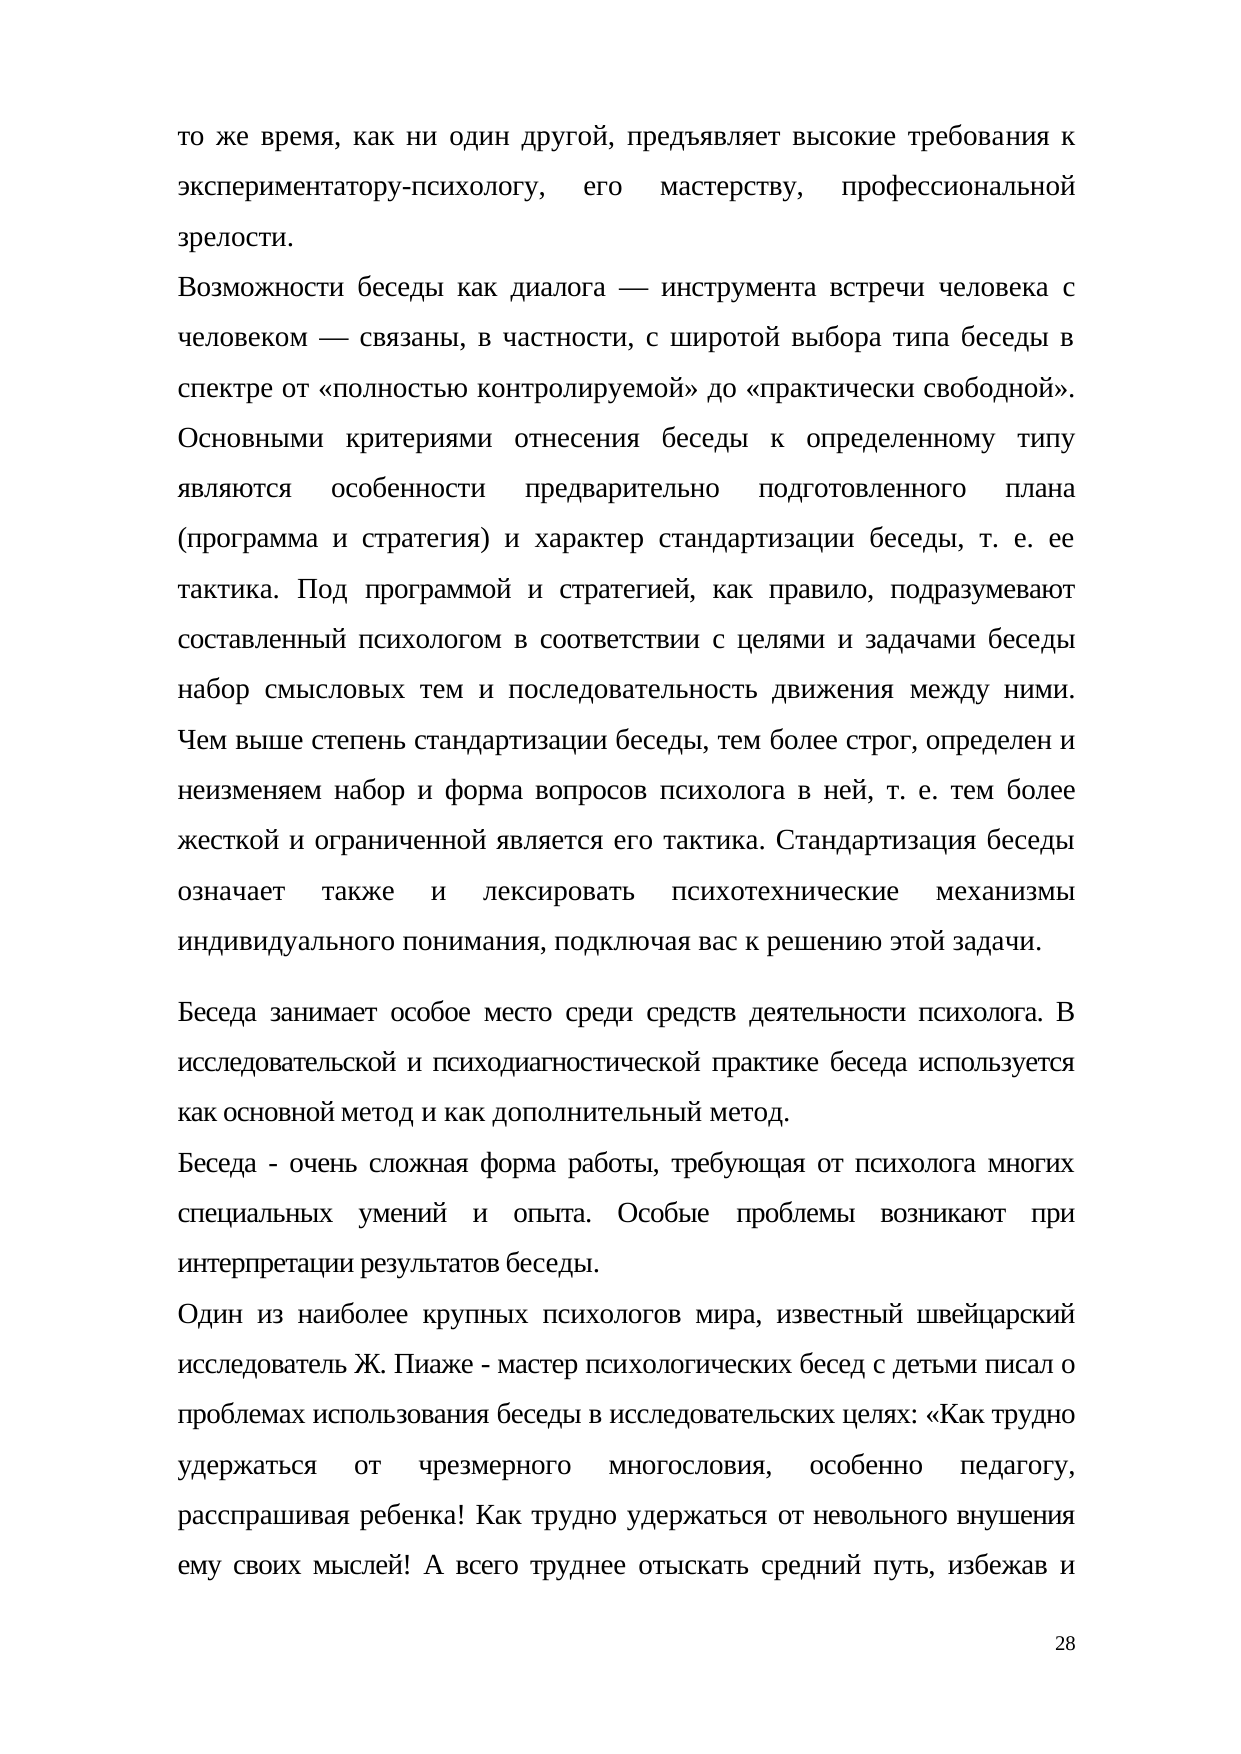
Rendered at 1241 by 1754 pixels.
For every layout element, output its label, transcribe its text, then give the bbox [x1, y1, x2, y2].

text Беседа - очень сложная форма работы, требующая от психолога многих специальных умений и опыта. Особые проблемы возникают при интерпретации результатов беседы. [177, 1145, 1075, 1279]
text Беседа занимает особое место среди средств деятельности психолога. В исследовательской и психодиагностической практике беседа используется как основной метод и как дополнительный метод. [177, 994, 1075, 1128]
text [177, 1296, 1075, 1581]
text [177, 118, 1075, 252]
text Возможности беседы как диалога — инструмента встречи человека с человеком — связаны, в частности, с широтой выбора типа беседы в спектре от «полностью контролируемой» до «практически свободной». Основными критериями отнесения беседы к определенному типу являются особенности предварительно подготовленного плана (программа и стратегия) и характер стандартизации беседы, т. е. ее тактика. Под программой и стратегией, как правило, подразумевают составленный психологом в соответствии с целями и задачами беседы набор смысловых тем и последовательность движения между ними. Чем выше степень стандартизации беседы, тем более строг, определен и неизменяем набор и форма вопросов психолога в ней, т. е. тем более жесткой и ограниченной является его тактика. Стандартизация беседы означает также и лексировать психотехнические механизмы индивидуального понимания, подключая вас к решению этой задачи. [177, 269, 1075, 957]
